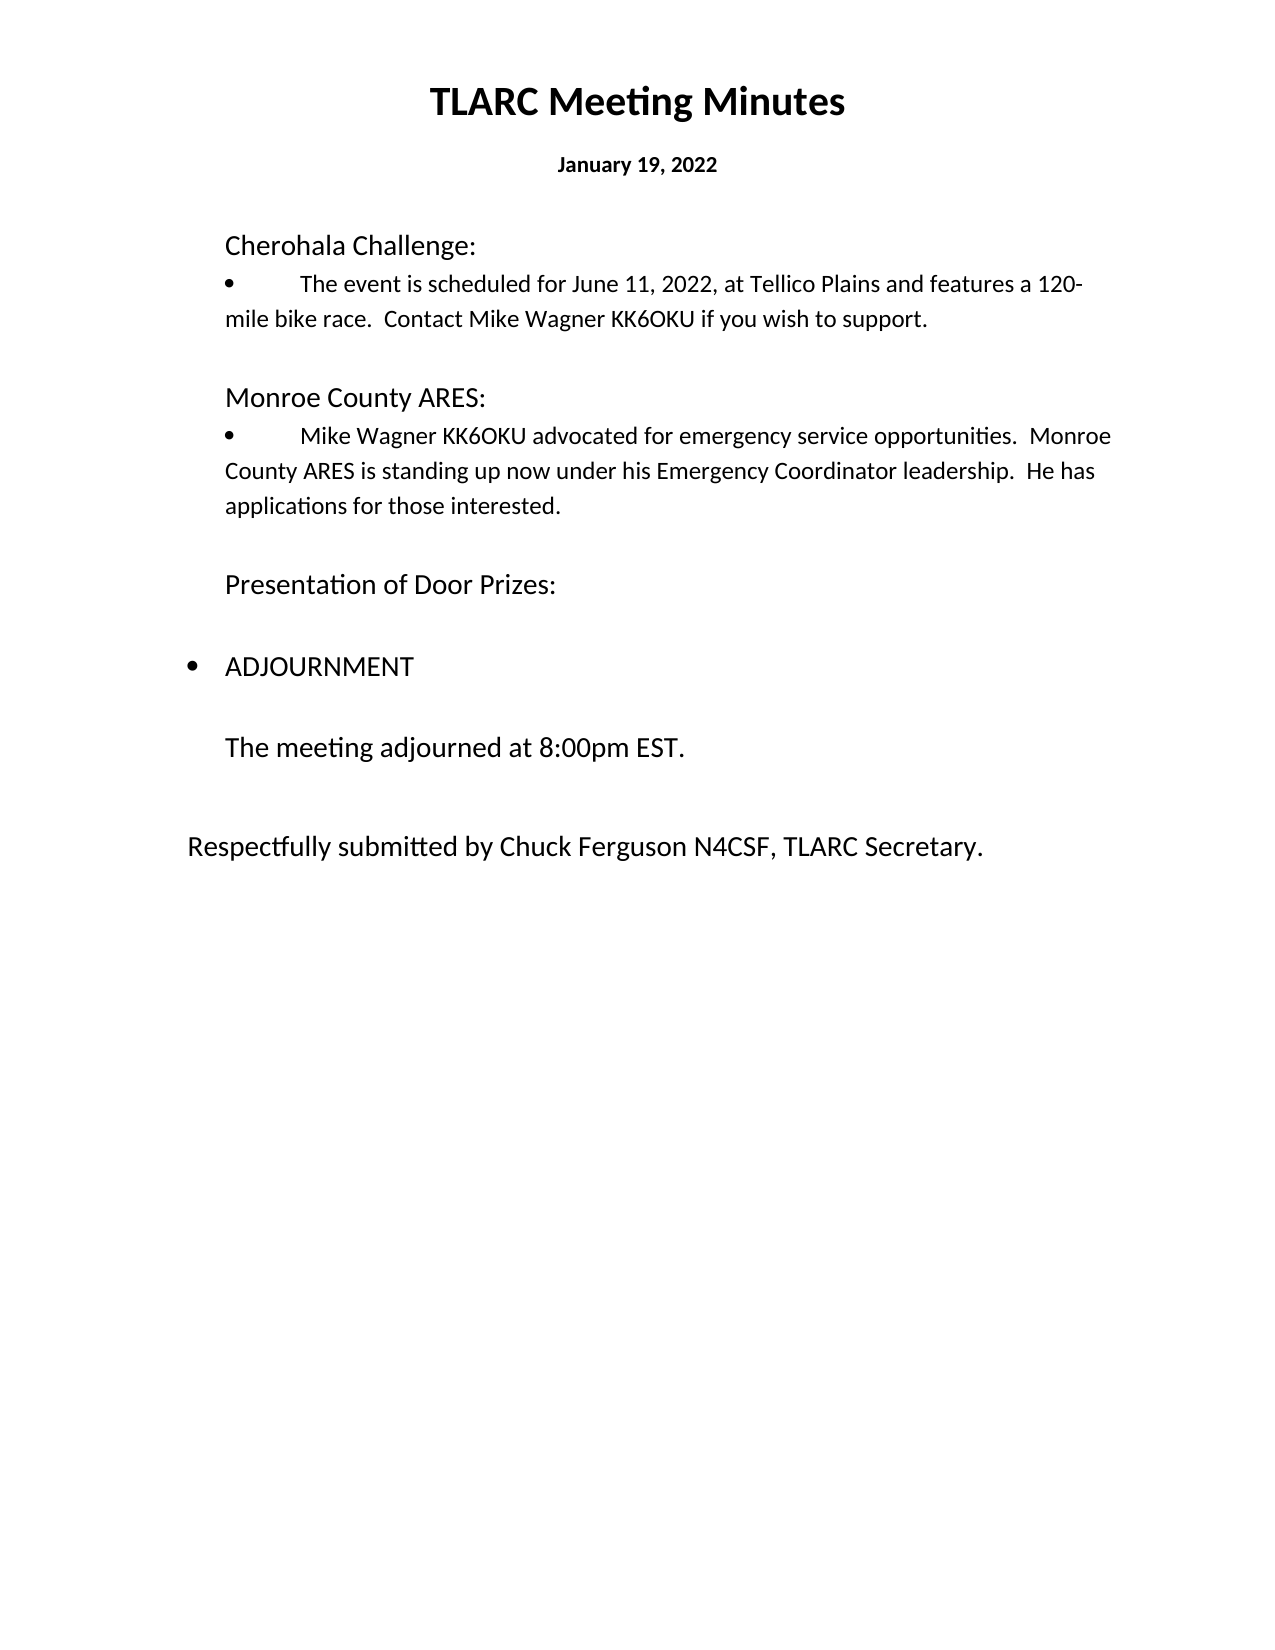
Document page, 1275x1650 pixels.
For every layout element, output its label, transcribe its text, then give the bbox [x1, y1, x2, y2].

list Cherohala Challenge: [225, 227, 1125, 263]
list Monroe County ARES: [225, 379, 1125, 414]
list The meeting adjourned at 8:00pm EST. [225, 729, 1125, 765]
list Adjournment [187, 648, 1125, 683]
list Mike Wagner KK6OKU advocated for emergency service opportunities. Monroe County ARES is standing up now under his Emergency Coordinator leadership. He has applications for those interested. [225, 420, 1125, 520]
list Presentation of Door Prizes: [225, 566, 1125, 601]
text Respectfully submitted by Chuck Ferguson N4CSF, TLARC Secretary. [187, 828, 1125, 864]
list The event is scheduled for June 11, 2022, at Tellico Plains and features a 120-mile bike race. Contact Mike Wagner KK6OKU if you wish to support. [225, 268, 1125, 333]
